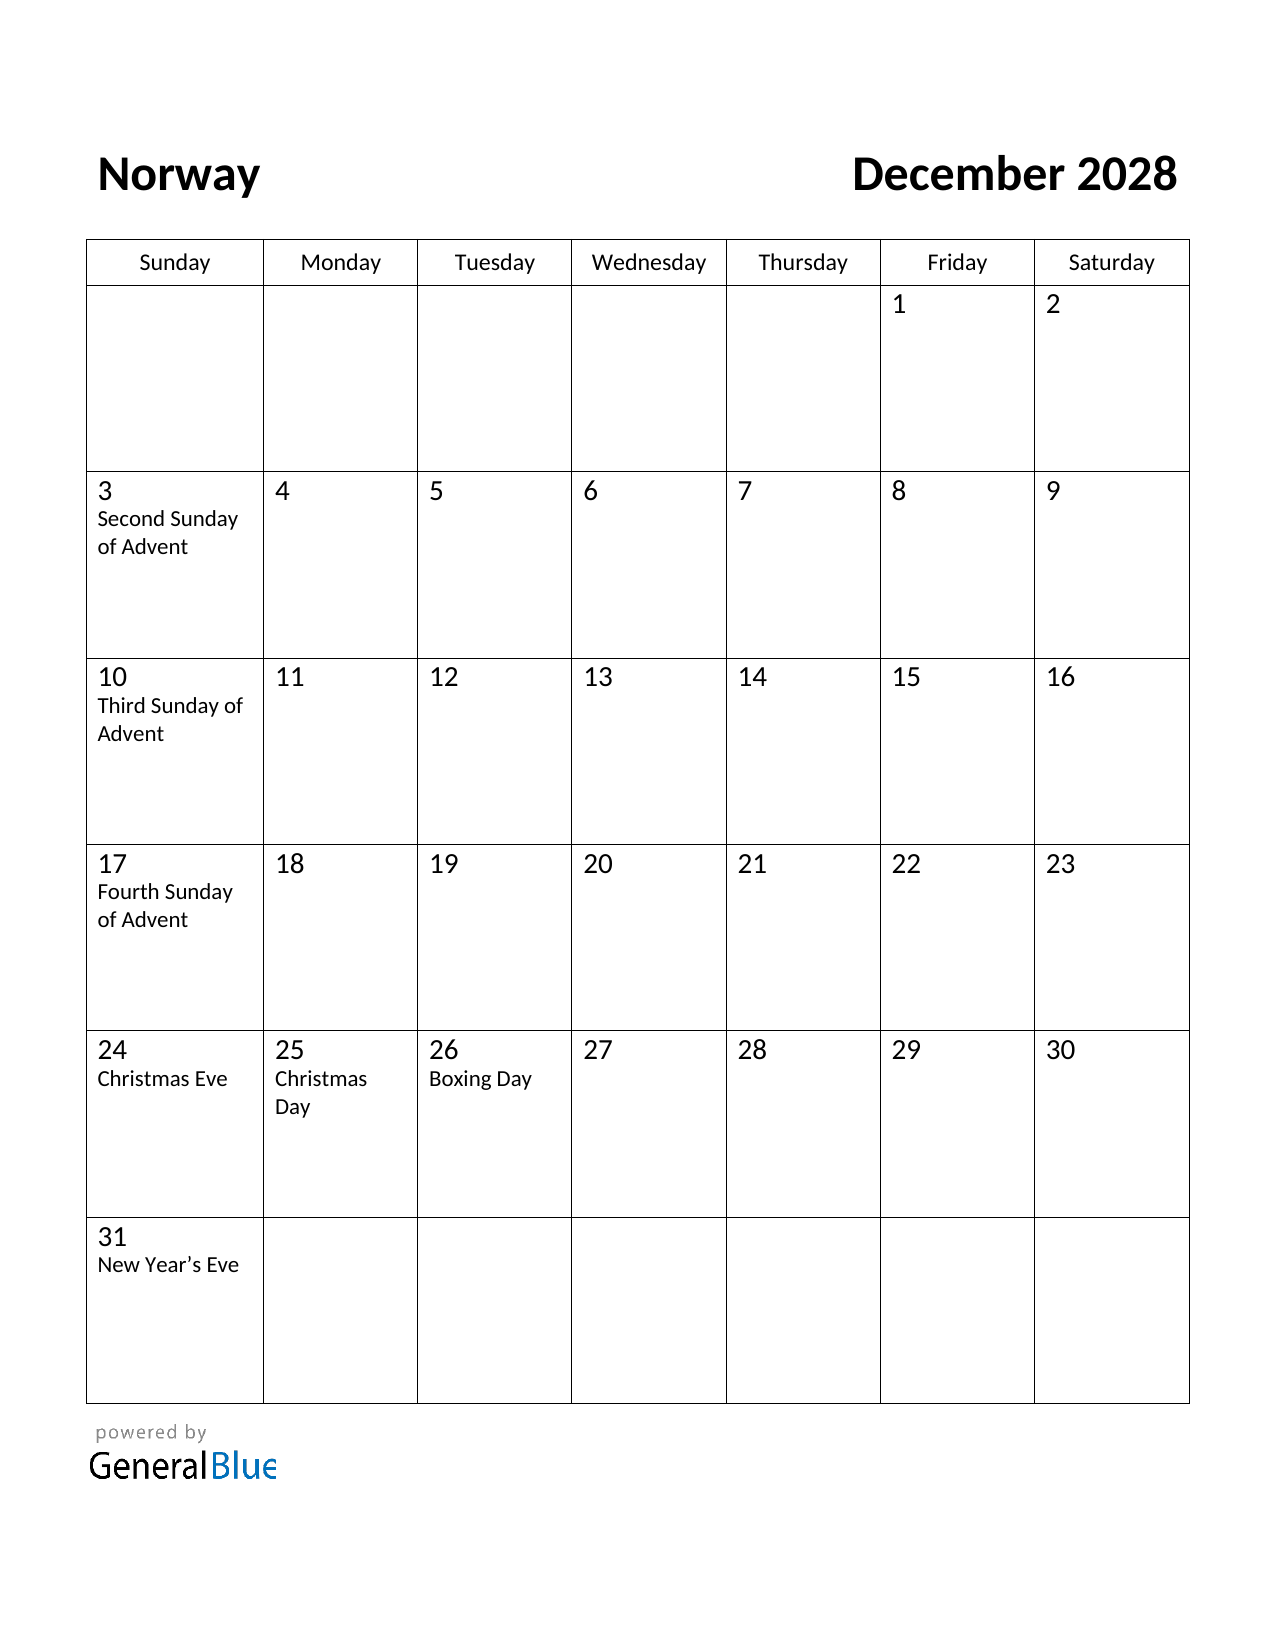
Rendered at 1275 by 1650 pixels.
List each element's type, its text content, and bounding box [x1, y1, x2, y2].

table_cell 29 [881, 1031, 1034, 1064]
table_cell Boxing Day [418, 1064, 571, 1217]
table_cell Christmas Day [264, 1064, 417, 1217]
table_cell [418, 505, 571, 657]
table_cell Thursday [727, 240, 880, 284]
table_cell 6 [572, 472, 726, 504]
table_cell [87, 318, 263, 471]
table_cell [727, 1218, 880, 1250]
table_cell [87, 286, 263, 318]
table_cell Third Sunday of Advent [87, 691, 263, 844]
table_cell [264, 878, 417, 1030]
table_cell Wednesday [572, 240, 726, 284]
table_cell [881, 878, 1034, 1030]
table_cell [264, 318, 417, 471]
table_cell 11 [264, 659, 417, 691]
table_cell 3 [87, 472, 263, 504]
table_cell [1035, 1250, 1189, 1403]
table_cell 14 [727, 659, 880, 691]
table_cell Monday [264, 240, 417, 284]
table_cell 9 [1035, 472, 1189, 504]
table_cell [1035, 878, 1189, 1030]
table_cell 17 [87, 845, 263, 877]
table_cell [881, 1218, 1034, 1250]
table_cell [881, 691, 1034, 844]
table_cell Saturday [1035, 240, 1189, 284]
table_cell [264, 286, 417, 318]
table_cell [572, 691, 726, 844]
table_cell [881, 1064, 1034, 1217]
table_cell [86, 1404, 1189, 1502]
table_cell [264, 1218, 417, 1250]
table_cell [572, 318, 726, 471]
table_cell [727, 691, 880, 844]
table_cell [418, 286, 571, 318]
table_cell 13 [572, 659, 726, 691]
table_cell [418, 691, 571, 844]
table_cell [418, 878, 571, 1030]
table_cell 26 [418, 1031, 571, 1064]
table_cell [264, 691, 417, 844]
table_cell [727, 286, 880, 318]
table_cell 16 [1035, 659, 1189, 691]
table_cell 8 [881, 472, 1034, 504]
table_cell 31 [87, 1218, 263, 1250]
picture [88, 1421, 276, 1484]
table_cell [572, 286, 726, 318]
table_cell 25 [264, 1031, 417, 1064]
table_cell Sunday [87, 240, 263, 284]
table_cell [572, 878, 726, 1030]
table_header December 2028 [572, 105, 1189, 239]
table_cell 28 [727, 1031, 880, 1064]
table_cell [1035, 1064, 1189, 1217]
table_cell 12 [418, 659, 571, 691]
table_cell 18 [264, 845, 417, 877]
table_cell 24 [87, 1031, 263, 1064]
table_cell 1 [881, 286, 1034, 318]
table_cell [1035, 318, 1189, 471]
table_cell [264, 1250, 417, 1403]
table_cell 2 [1035, 286, 1189, 318]
table_cell Christmas Eve [87, 1064, 263, 1217]
table_cell [572, 505, 726, 657]
table_cell 30 [1035, 1031, 1189, 1064]
table_cell [727, 318, 880, 471]
table_cell 15 [881, 659, 1034, 691]
table_cell [1035, 691, 1189, 844]
table_cell [1035, 1218, 1189, 1250]
table_cell Fourth Sunday of Advent [87, 878, 263, 1030]
table_cell [572, 1250, 726, 1403]
table_cell [727, 505, 880, 657]
table_cell 10 [87, 659, 263, 691]
table_cell [418, 1218, 571, 1250]
table_cell [572, 1064, 726, 1217]
table_cell [1035, 505, 1189, 657]
table_cell 23 [1035, 845, 1189, 877]
table_cell 5 [418, 472, 571, 504]
table_cell [572, 1218, 726, 1250]
table_cell [727, 878, 880, 1030]
table_cell [881, 318, 1034, 471]
table_cell [264, 505, 417, 657]
table_cell 27 [572, 1031, 726, 1064]
table_cell [727, 1250, 880, 1403]
table_cell 4 [264, 472, 417, 504]
table_cell 20 [572, 845, 726, 877]
table_cell [418, 318, 571, 471]
table_cell Second Sunday of Advent [87, 505, 263, 657]
table_cell [881, 505, 1034, 657]
table_cell 7 [727, 472, 880, 504]
table_cell Tuesday [418, 240, 571, 284]
table_cell New Year’s Eve [87, 1250, 263, 1403]
table_cell [727, 1064, 880, 1217]
table_cell 21 [727, 845, 880, 877]
table_cell 22 [881, 845, 1034, 877]
table_cell Friday [881, 240, 1034, 284]
table_cell 19 [418, 845, 571, 877]
table_cell [881, 1250, 1034, 1403]
table_header Norway [86, 105, 572, 239]
table_cell [418, 1250, 571, 1403]
